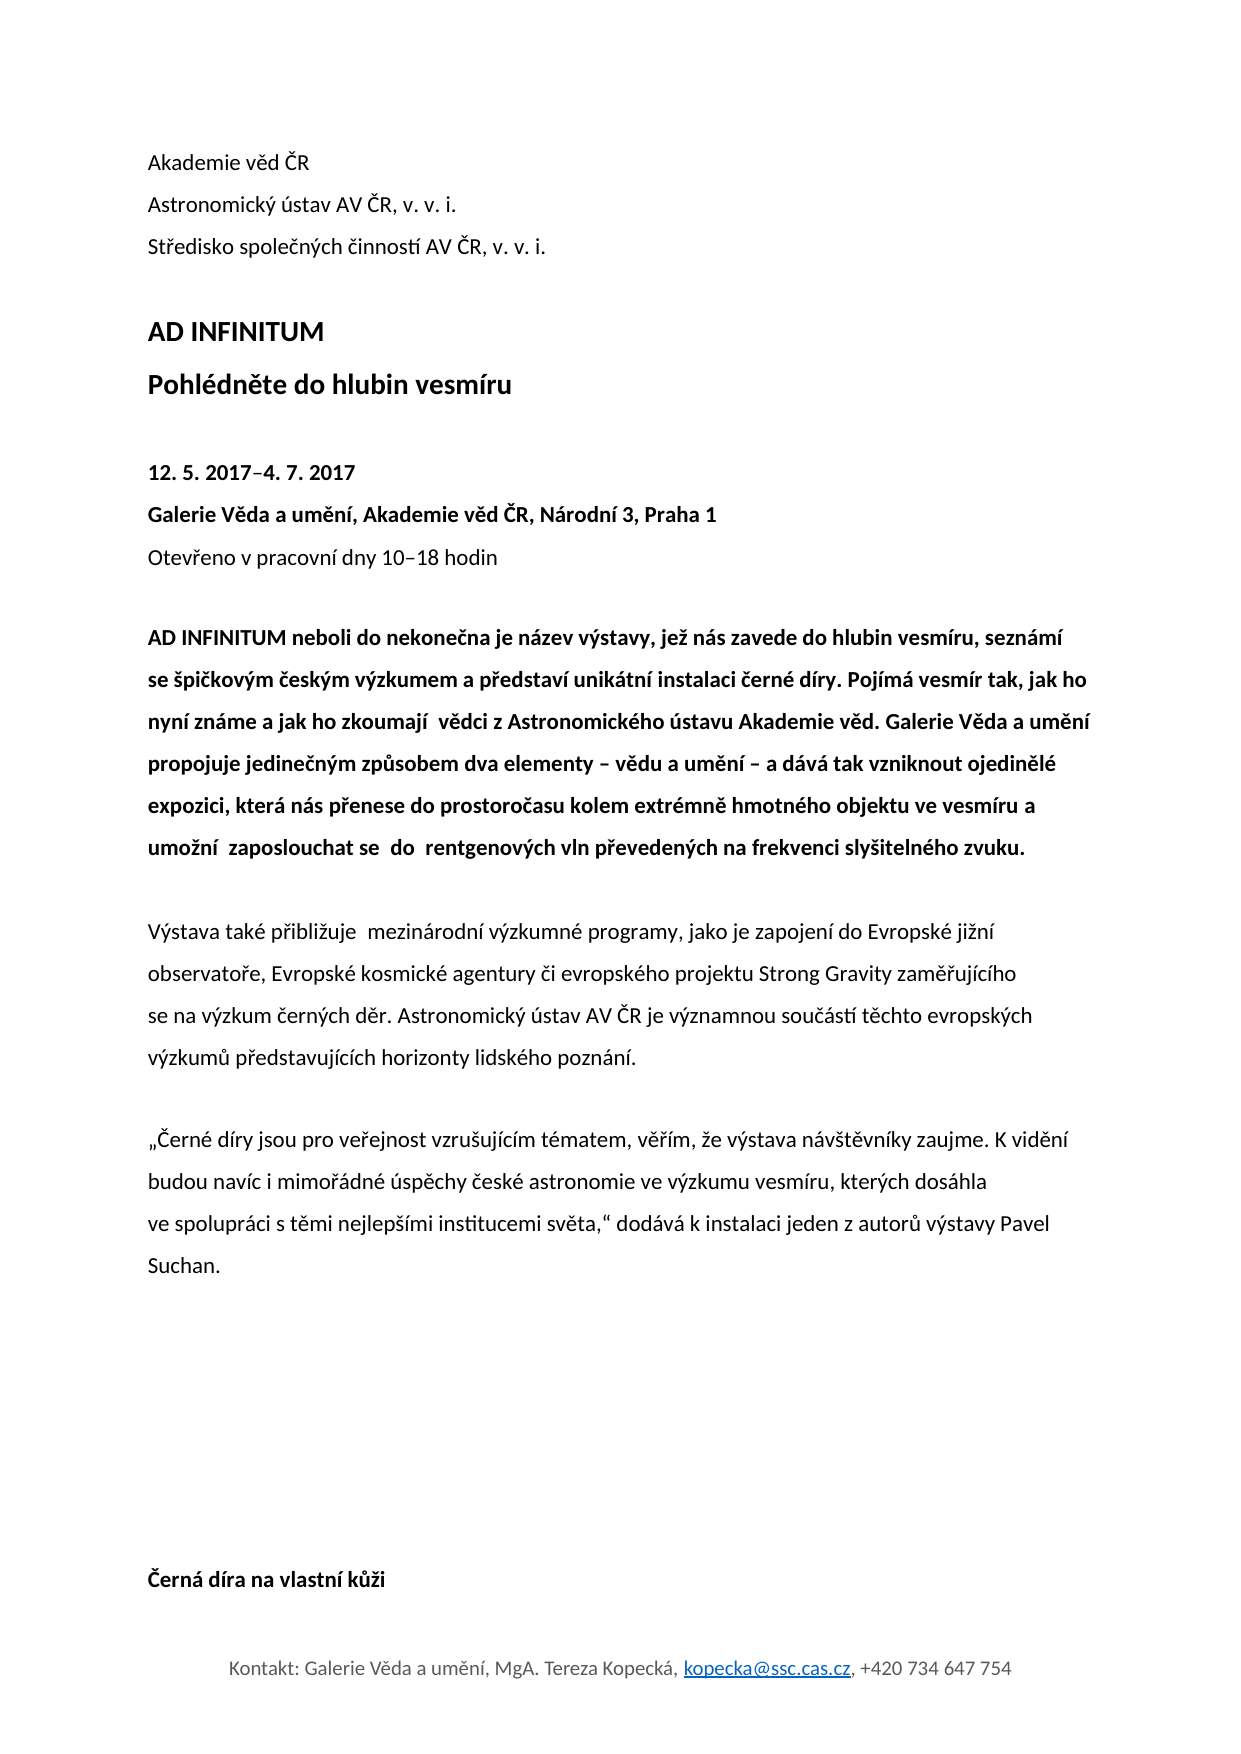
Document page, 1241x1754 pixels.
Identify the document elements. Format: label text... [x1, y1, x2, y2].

text Pohlédněte do hlubin vesmíru [148, 366, 1093, 402]
text Černá díra na vlastní kůži [148, 1565, 1093, 1593]
text Výstava také přibližuje mezinárodní výzkumné programy, jako je zapojení do Evropské jižní observatoře, Evropské kosmické agentury či evropského projektu Strong Gravity zaměřujícího se na výzkum černých děr. Astronomický ústav AV ČR je významnou součástí těchto evropských výzkumů představujících horizonty lidského poznání. [148, 917, 1093, 1071]
text 12. 5. 2017–4. 7. 2017 [148, 458, 1093, 486]
text Astronomický ústav AV ČR, v. v. i. [148, 190, 1093, 218]
text Galerie Věda a umění, Akademie věd ČR, Národní 3, Praha 1 [148, 501, 1093, 528]
text „Černé díry jsou pro veřejnost vzrušujícím tématem, věřím, že výstava návštěvníky zaujme. K vidění budou navíc i mimořádné úspěchy české astronomie ve výzkumu vesmíru, kterých dosáhla ve spolupráci s těmi nejlepšími institucemi světa,“ dodává k instalaci jeden z autorů výstavy Pavel Suchan. [148, 1125, 1093, 1279]
text Otevřeno v pracovní dny 10–18 hodin [148, 543, 1093, 571]
text AD INFINITUM [148, 313, 1093, 348]
text Akademie věd ČR [148, 148, 1093, 176]
text AD INFINITUM neboli do nekonečna je název výstavy, jež nás zavede do hlubin vesmíru, seznámí se špičkovým českým výzkumem a představí unikátní instalaci černé díry. Pojímá vesmír tak, jak ho nyní známe a jak ho zkoumají vědci z Astronomického ústavu Akademie věd. Galerie Věda a umění propojuje jedinečným způsobem dva elementy – vědu a umění – a dává tak vzniknout ojedinělé expozici, která nás přenese do prostoročasu kolem extrémně hmotného objektu ve vesmíru a umožní zaposlouchat se do rentgenových vln převedených na frekvenci slyšitelného zvuku. [148, 623, 1093, 861]
text Středisko společných činností AV ČR, v. v. i. [148, 232, 1093, 260]
